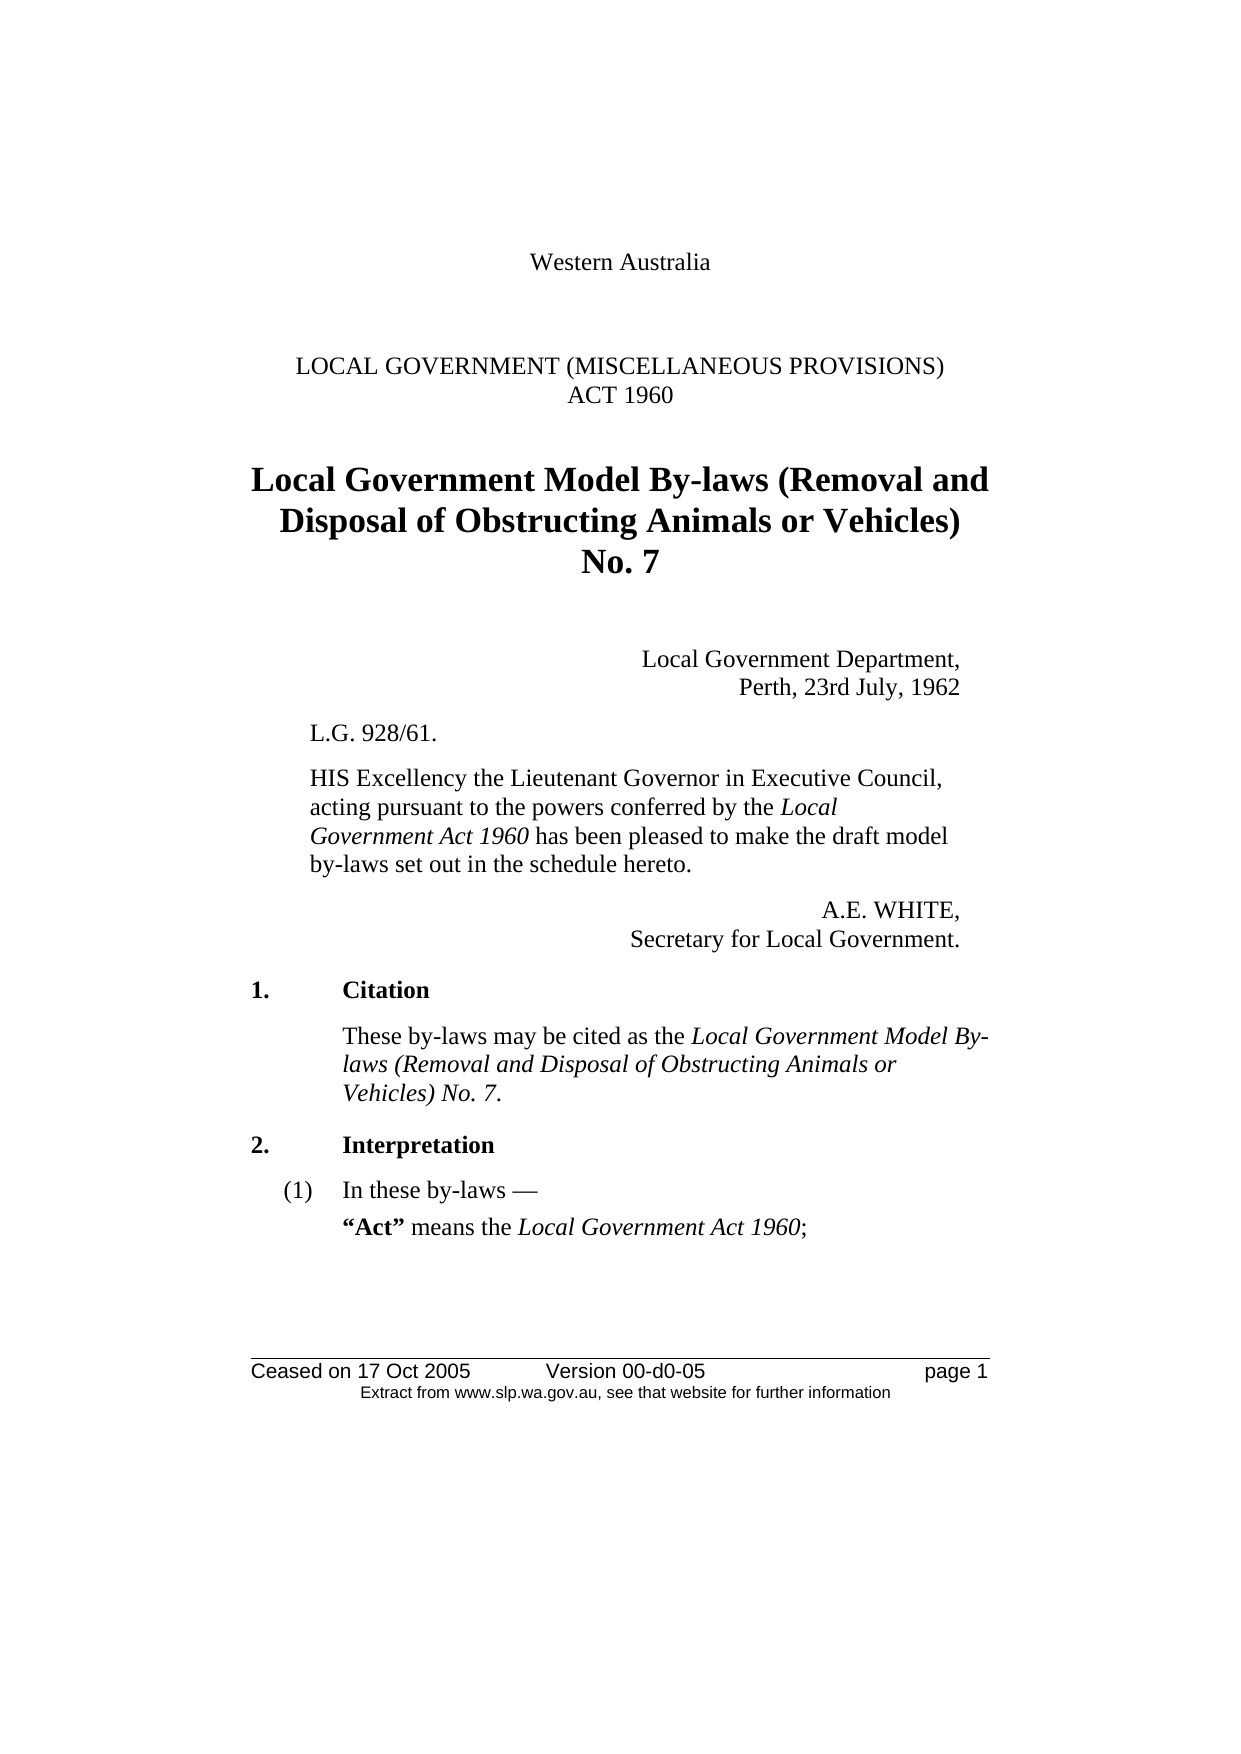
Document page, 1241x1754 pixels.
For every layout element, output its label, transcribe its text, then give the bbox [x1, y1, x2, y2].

text These by-laws may be cited as the Local Government Model By-laws (Removal and Disposal of Obstructing Animals or Vehicles) No. 7. [251, 1021, 990, 1107]
text HIS Excellency the Lieutenant Governor in Executive Council, acting pursuant to the powers conferred by the Local Government Act 1960 has been pleased to make the draft model by-laws set out in the schedule hereto. [309, 763, 960, 878]
text Secretary for Local Government. [309, 924, 960, 952]
text Local Government Department, [309, 644, 960, 672]
subtitle 1. Citation [251, 975, 990, 1004]
text L.G. 928/61. [309, 718, 960, 747]
text Perth, 23rd July, 1962 [309, 672, 960, 701]
text (1) In these by-laws — [251, 1175, 990, 1204]
text “Act” means the Local Government Act 1960; [251, 1212, 990, 1241]
text Western Australia [251, 247, 990, 276]
subtitle 2. Interpretation [251, 1130, 990, 1159]
text LOCAL GOVERNMENT (MISCELLANEOUS PROVISIONS) ACT 1960 [251, 351, 990, 409]
text Local Government Model By-laws (Removal and Disposal of Obstructing Animals or Vehicles) No. 7 [251, 459, 990, 581]
text A.E. WHITE, [309, 895, 960, 924]
